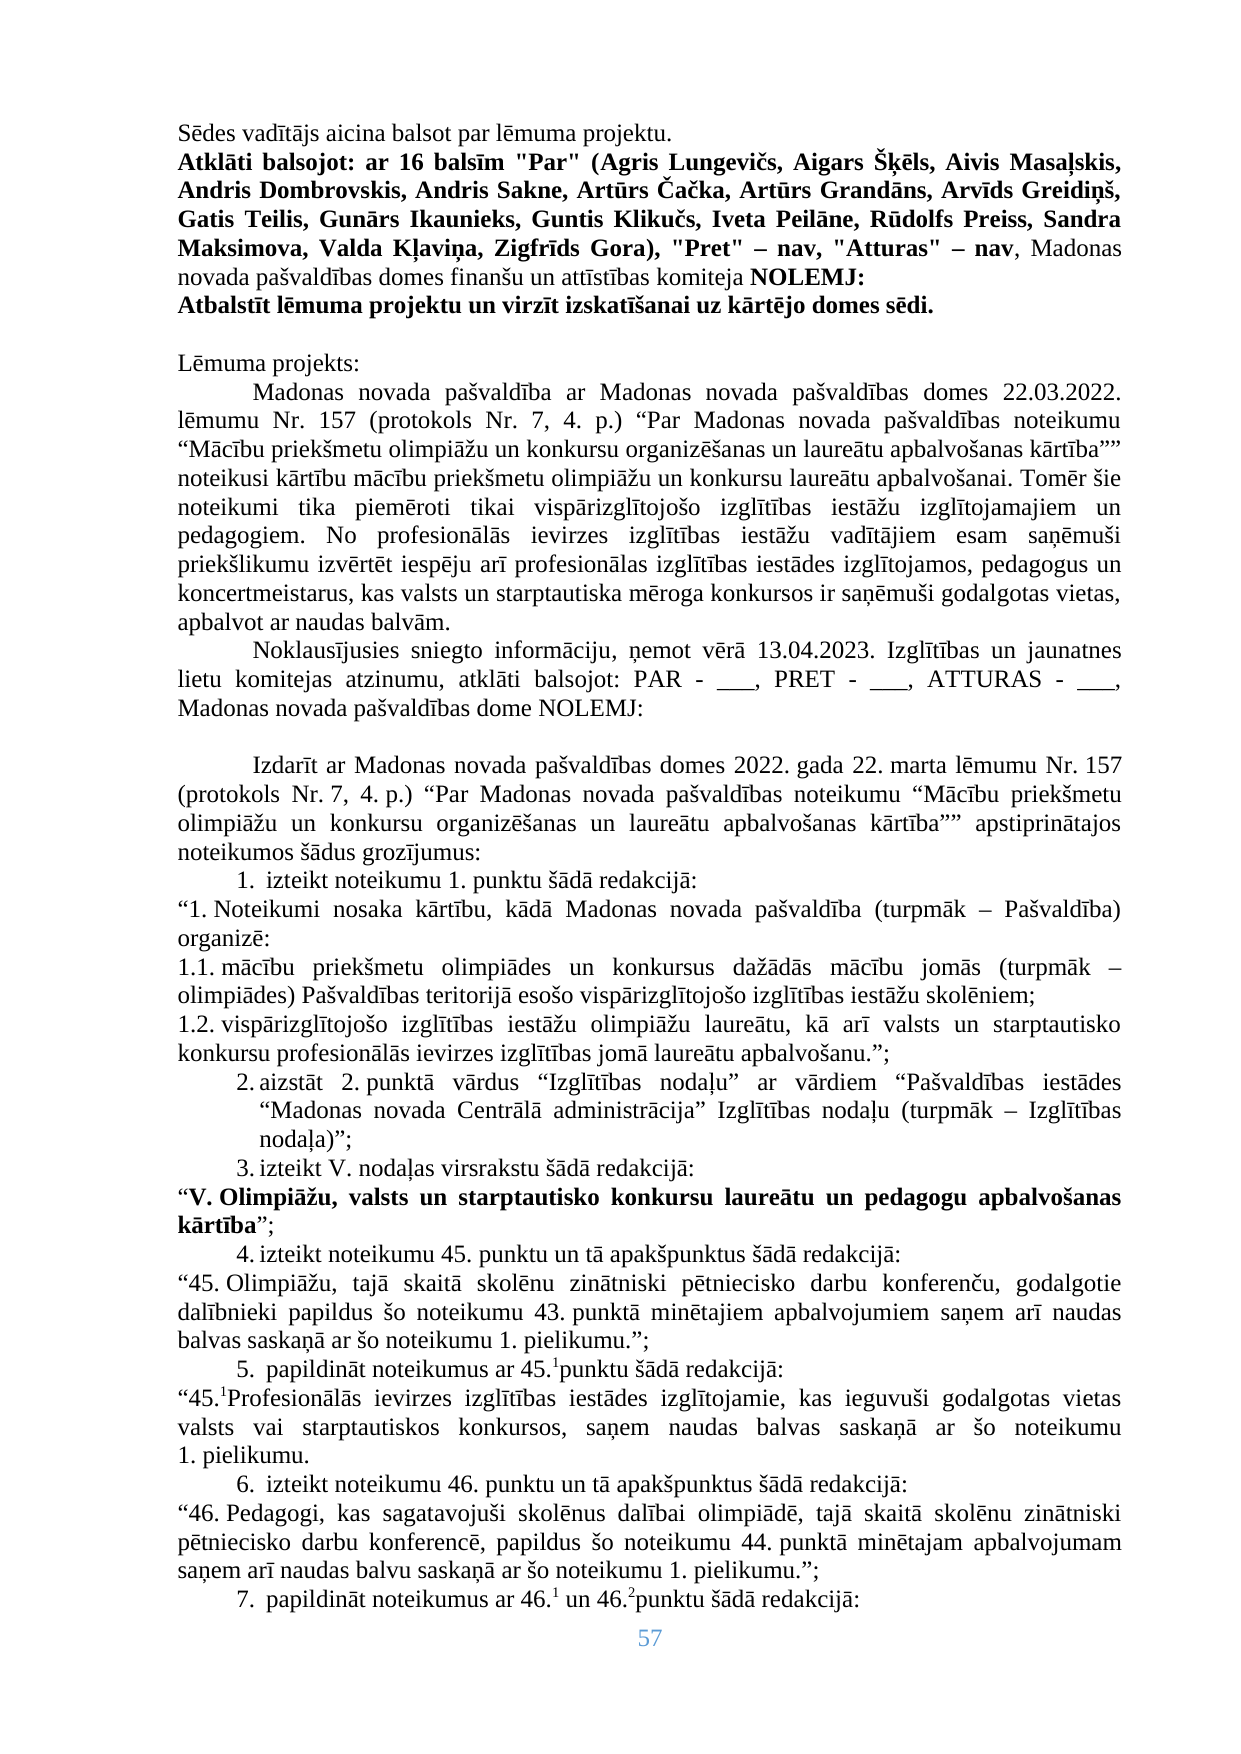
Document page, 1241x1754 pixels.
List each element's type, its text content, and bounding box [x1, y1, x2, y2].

list aizstāt 2. punktā vārdus “Izglītības nodaļu” ar vārdiem “Pašvaldības iestādes “Madonas novada Centrālā administrācija” Izglītības nodaļu (turpmāk – Izglītības nodaļa)”; [236, 1067, 1122, 1153]
text Izdarīt ar Madonas novada pašvaldības domes 2022. gada 22. marta lēmumu Nr. 157 (protokols Nr. 7, 4. p.) “Par Madonas novada pašvaldības noteikumu “Mācību priekšmetu olimpiāžu un konkursu organizēšanas un laureātu apbalvošanas kārtība”” apstiprinātajos noteikumos šādus grozījumus: [177, 751, 1122, 866]
text “1. Noteikumi nosaka kārtību, kādā Madonas novada pašvaldība (turpmāk – Pašvaldība) organizē: [177, 894, 1122, 952]
text “45.1Profesionālās ievirzes izglītības iestādes izglītojamie, kas ieguvuši godalgotas vietas valsts vai starptautiskos konkursos, saņem naudas balvas saskaņā ar šo noteikumu 1. pielikumu. [177, 1383, 1122, 1469]
text Sēdes vadītājs aicina balsot par lēmuma projektu. [177, 118, 1122, 147]
list papildināt noteikumus ar 46.1 un 46.2punktu šādā redakcijā: [236, 1584, 1122, 1613]
text 1.2. vispārizglītojošo izglītības iestāžu olimpiāžu laureātu, kā arī valsts un starptautisko konkursu profesionālās ievirzes izglītības jomā laureātu apbalvošanu.”; [177, 1009, 1122, 1067]
text 1.1. mācību priekšmetu olimpiādes un konkursus dažādās mācību jomās (turpmāk – olimpiādes) Pašvaldības teritorijā esošo vispārizglītojošo izglītības iestāžu skolēniem; [177, 952, 1122, 1009]
text Lēmuma projekts: [177, 348, 1122, 377]
text Noklausījusies sniegto informāciju, ņemot vērā 13.04.2023. Izglītības un jaunatnes lietu komitejas atzinumu, atklāti balsojot: PAR - ___, PRET - ___, ATTURAS - ___, Madonas novada pašvaldības dome NOLEMJ: [177, 636, 1122, 722]
list izteikt noteikumu 45. punktu un tā apakšpunktus šādā redakcijā: [236, 1239, 1122, 1268]
text Atklāti balsojot: ar 16 balsīm "Par" (Agris Lungevičs, Aigars Šķēls, Aivis Masaļskis, Andris Dombrovskis, Andris Sakne, Artūrs Čačka, Artūrs Grandāns, Arvīds Greidiņš, Gatis Teilis, Gunārs Ikaunieks, Guntis Klikučs, Iveta Peilāne, Rūdolfs Preiss, Sandra Maksimova, Valda Kļaviņa, Zigfrīds Gora), "Pret" – nav, "Atturas" – nav, Madonas novada pašvaldības domes finanšu un attīstības komiteja NOLEMJ: [177, 147, 1122, 291]
list izteikt V. nodaļas virsrakstu šādā redakcijā: [236, 1153, 1122, 1182]
list papildināt noteikumus ar 45.1punktu šādā redakcijā: [236, 1354, 1122, 1383]
list izteikt noteikumu 46. punktu un tā apakšpunktus šādā redakcijā: [236, 1469, 1122, 1498]
text “V. Olimpiāžu, valsts un starptautisko konkursu laureātu un pedagogu apbalvošanas kārtība”; [177, 1182, 1122, 1239]
text “45. Olimpiāžu, tajā skaitā skolēnu zinātniski pētniecisko darbu konferenču, godalgotie dalībnieki papildus šo noteikumu 43. punktā minētajiem apbalvojumiem saņem arī naudas balvas saskaņā ar šo noteikumu 1. pielikumu.”; [177, 1268, 1122, 1354]
text Atbalstīt lēmuma projektu un virzīt izskatīšanai uz kārtējo domes sēdi. [177, 291, 1122, 319]
list izteikt noteikumu 1. punktu šādā redakcijā: [236, 866, 1122, 894]
text Madonas novada pašvaldība ar Madonas novada pašvaldības domes 22.03.2022. lēmumu Nr. 157 (protokols Nr. 7, 4. p.) “Par Madonas novada pašvaldības noteikumu “Mācību priekšmetu olimpiāžu un konkursu organizēšanas un laureātu apbalvošanas kārtība”” noteikusi kārtību mācību priekšmetu olimpiāžu un konkursu laureātu apbalvošanai. Tomēr šie noteikumi tika piemēroti tikai vispārizglītojošo izglītības iestāžu izglītojamajiem un pedagogiem. No profesionālās ievirzes izglītības iestāžu vadītājiem esam saņēmuši priekšlikumu izvērtēt iespēju arī profesionālas izglītības iestādes izglītojamos, pedagogus un koncertmeistarus, kas valsts un starptautiska mēroga konkursos ir saņēmuši godalgotas vietas, apbalvot ar naudas balvām. [177, 377, 1122, 636]
text “46. Pedagogi, kas sagatavojuši skolēnus dalībai olimpiādē, tajā skaitā skolēnu zinātniski pētniecisko darbu konferencē, papildus šo noteikumu 44. punktā minētajam apbalvojumam saņem arī naudas balvu saskaņā ar šo noteikumu 1. pielikumu.”; [177, 1498, 1122, 1584]
